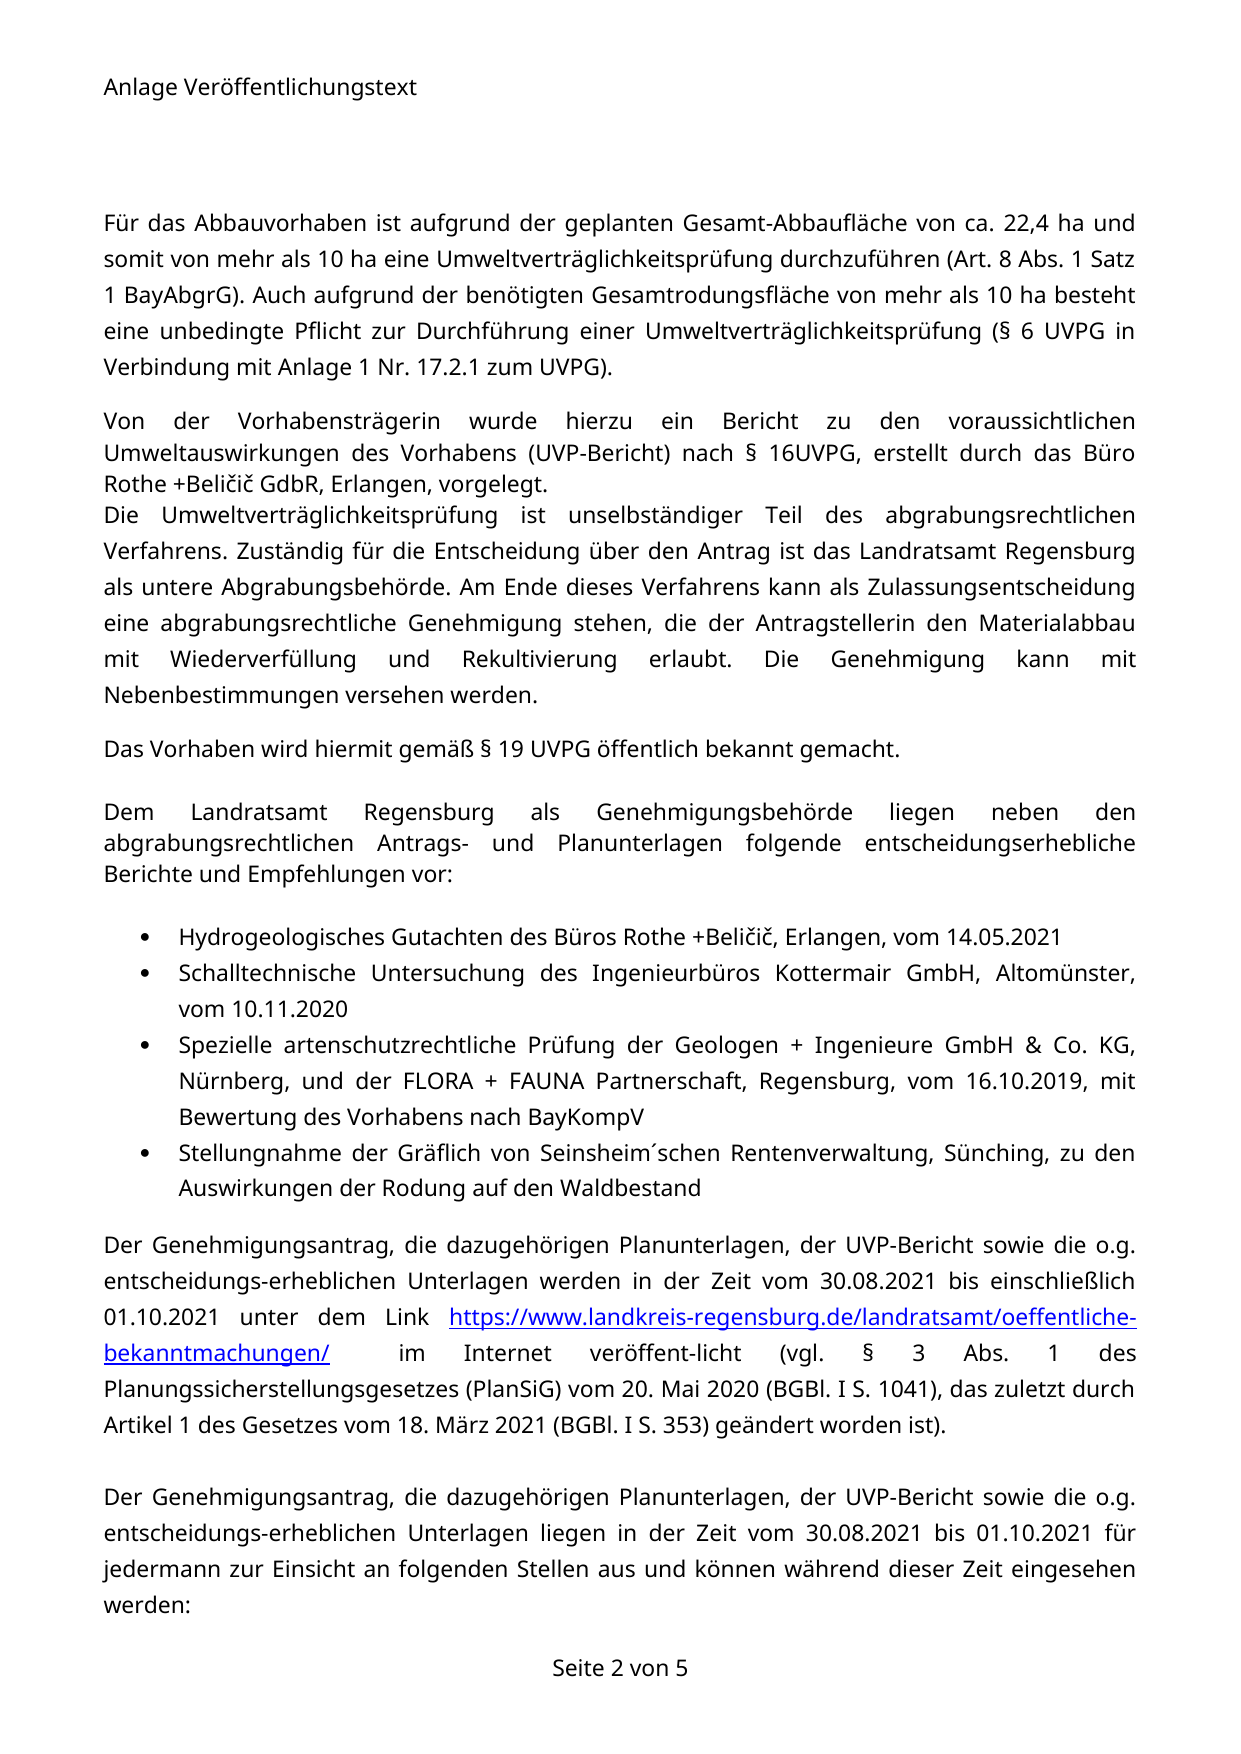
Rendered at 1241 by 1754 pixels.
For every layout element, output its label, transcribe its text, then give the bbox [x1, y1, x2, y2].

list Schalltechnische Untersuchung des Ingenieurbüros Kottermair GmbH, Altomünster, vom 10.11.2020 [141, 957, 1137, 1024]
text Von der Vorhabensträgerin wurde hierzu ein Bericht zu den voraussichtlichen Umweltauswirkungen des Vorhabens (UVP-Bericht) nach § 16UVPG, erstellt durch das Büro Rothe +Beličič GdbR, Erlangen, vorgelegt. [103, 405, 1137, 499]
text Das Vorhaben wird hiermit gemäß § 19 UVPG öffentlich bekannt gemacht. [103, 733, 1137, 764]
text Der Genehmigungsantrag, die dazugehörigen Planunterlagen, der UVP-Bericht sowie die o.g. entscheidungs-erheblichen Unterlagen liegen in der Zeit vom 30.08.2021 bis 01.10.2021 für jedermann zur Einsicht an folgenden Stellen aus und können während dieser Zeit eingesehen werden: [103, 1481, 1137, 1620]
list Hydrogeologisches Gutachten des Büros Rothe +Beličič, Erlangen, vom 14.05.2021 [141, 921, 1137, 952]
subtitle Die Umweltverträglichkeitsprüfung ist unselbständiger Teil des abgrabungsrechtlichen Verfahrens. Zuständig für die Entscheidung über den Antrag ist das Landratsamt Regensburg als untere Abgrabungsbehörde. Am Ende dieses Verfahrens kann als Zulassungsentscheidung eine abgrabungsrechtliche Genehmigung stehen, die der Antragstellerin den Materialabbau mit Wiederverfüllung und Rekultivierung erlaubt. Die Genehmigung kann mit Nebenbestimmungen versehen werden. [103, 499, 1137, 710]
text Der Genehmigungsantrag, die dazugehörigen Planunterlagen, der UVP-Bericht sowie die o.g. entscheidungs-erheblichen Unterlagen werden in der Zeit vom 30.08.2021 bis einschließlich 01.10.2021 unter dem Link https://www.landkreis-regensburg.de/landratsamt/oeffentliche-bekanntmachungen/ im Internet veröffent-licht (vgl. § 3 Abs. 1 des Planungssicherstellungsgesetzes (PlanSiG) vom 20. Mai 2020 (BGBl. I S. 1041), das zuletzt durch Artikel 1 des Gesetzes vom 18. März 2021 (BGBl. I S. 353) geändert worden ist). [103, 1229, 1137, 1440]
list Spezielle artenschutzrechtliche Prüfung der Geologen + Ingenieure GmbH & Co. KG, Nürnberg, und der FLORA + FAUNA Partnerschaft, Regensburg, vom 16.10.2019, mit Bewertung des Vorhabens nach BayKompV [141, 1029, 1137, 1132]
text Dem Landratsamt Regensburg als Genehmigungsbehörde liegen neben den abgrabungsrechtlichen Antrags- und Planunterlagen folgende entscheidungserhebliche Berichte und Empfehlungen vor: [103, 796, 1137, 889]
list Stellungnahme der Gräflich von Seinsheim´schen Rentenverwaltung, Sünching, zu den Auswirkungen der Rodung auf den Waldbestand [141, 1136, 1137, 1204]
subtitle Für das Abbauvorhaben ist aufgrund der geplanten Gesamt-Abbaufläche von ca. 22,4 ha und somit von mehr als 10 ha eine Umweltverträglichkeitsprüfung durchzuführen (Art. 8 Abs. 1 Satz 1 BayAbgrG). Auch aufgrund der benötigten Gesamtrodungsfläche von mehr als 10 ha besteht eine unbedingte Pflicht zur Durchführung einer Umweltverträglichkeitsprüfung (§ 6 UVPG in Verbindung mit Anlage 1 Nr. 17.2.1 zum UVPG). [103, 207, 1137, 382]
